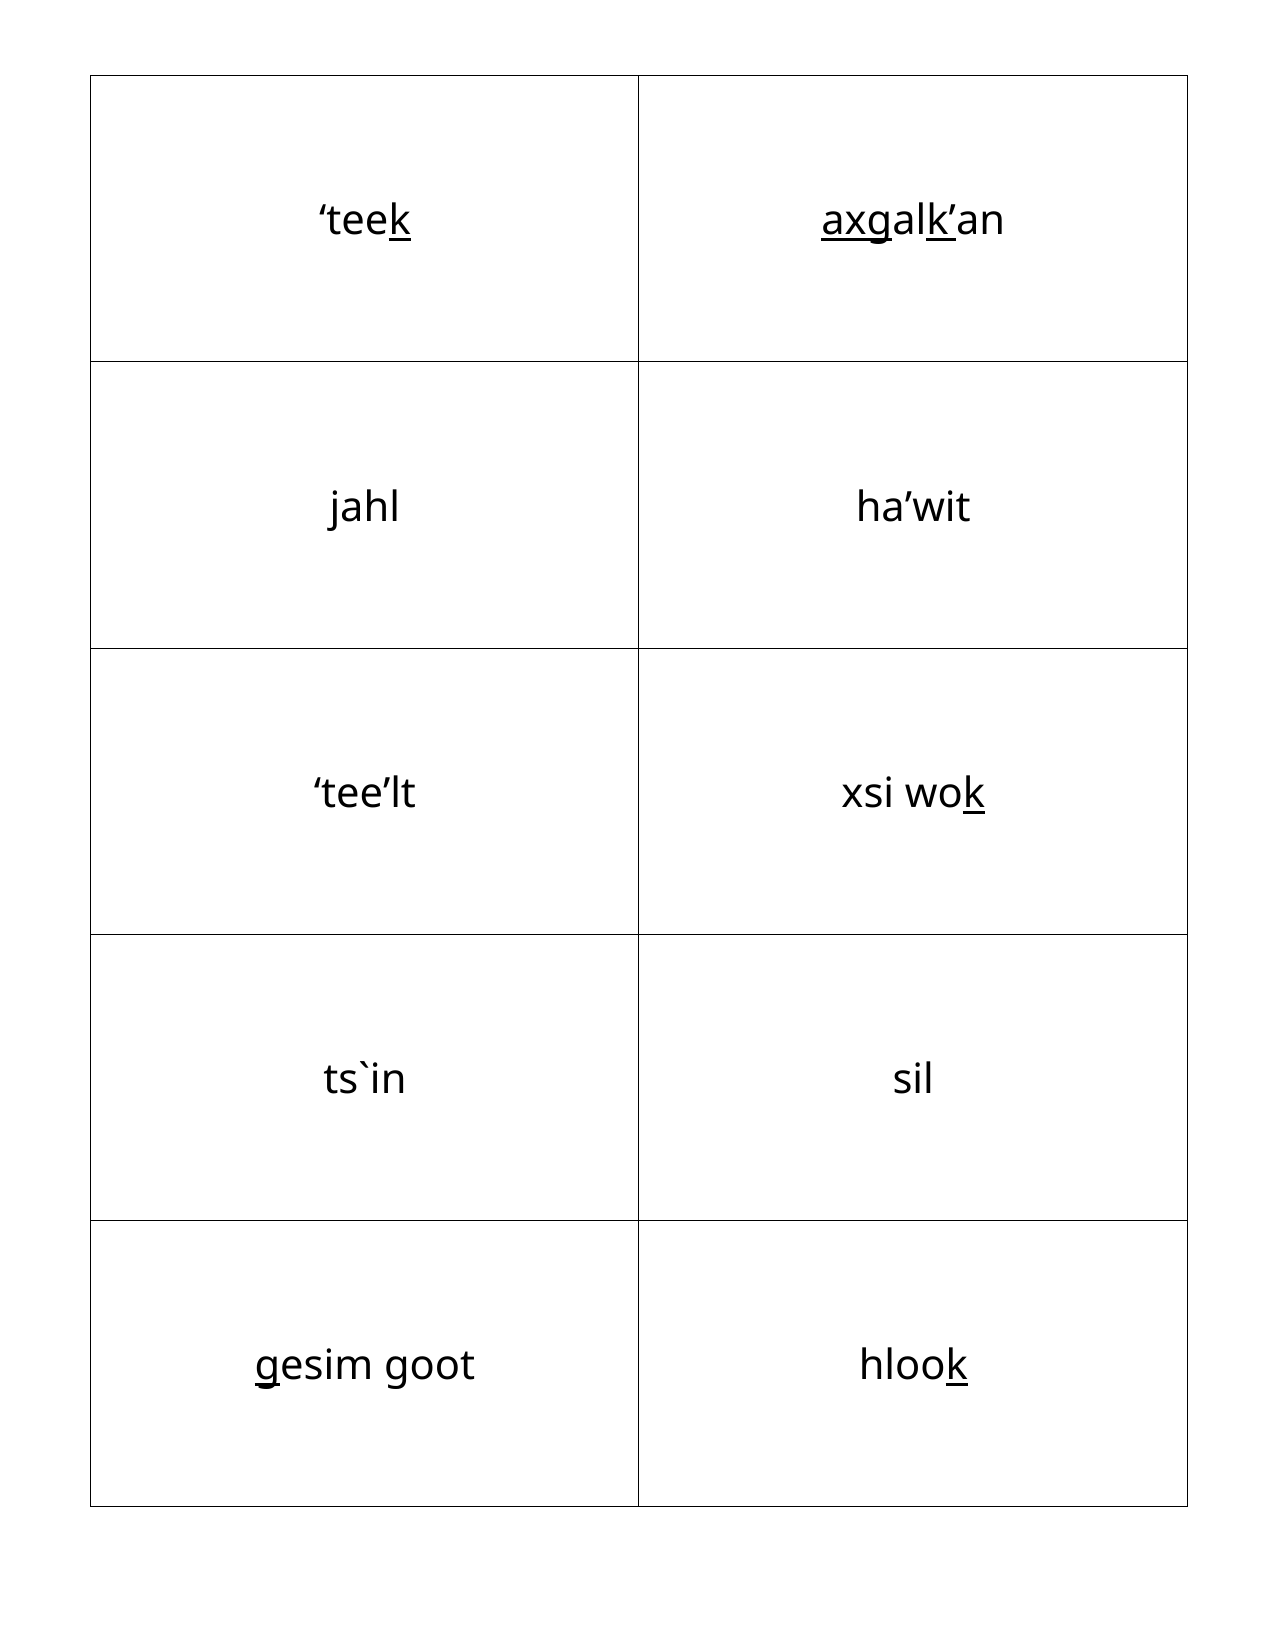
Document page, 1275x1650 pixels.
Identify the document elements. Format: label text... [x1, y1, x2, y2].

table_cell sil [639, 935, 1187, 1220]
table_cell hlook [639, 1221, 1187, 1506]
table_cell gesim goot [91, 1221, 638, 1506]
table_cell ts`in [91, 935, 638, 1220]
table_cell ‘teek [91, 76, 638, 361]
table_cell axgalk’an [639, 76, 1187, 361]
table_cell ‘tee’lt [91, 649, 638, 934]
table_cell xsi wok [639, 649, 1187, 934]
table_cell jahl [91, 362, 638, 647]
table_cell ha’wit [639, 362, 1187, 647]
